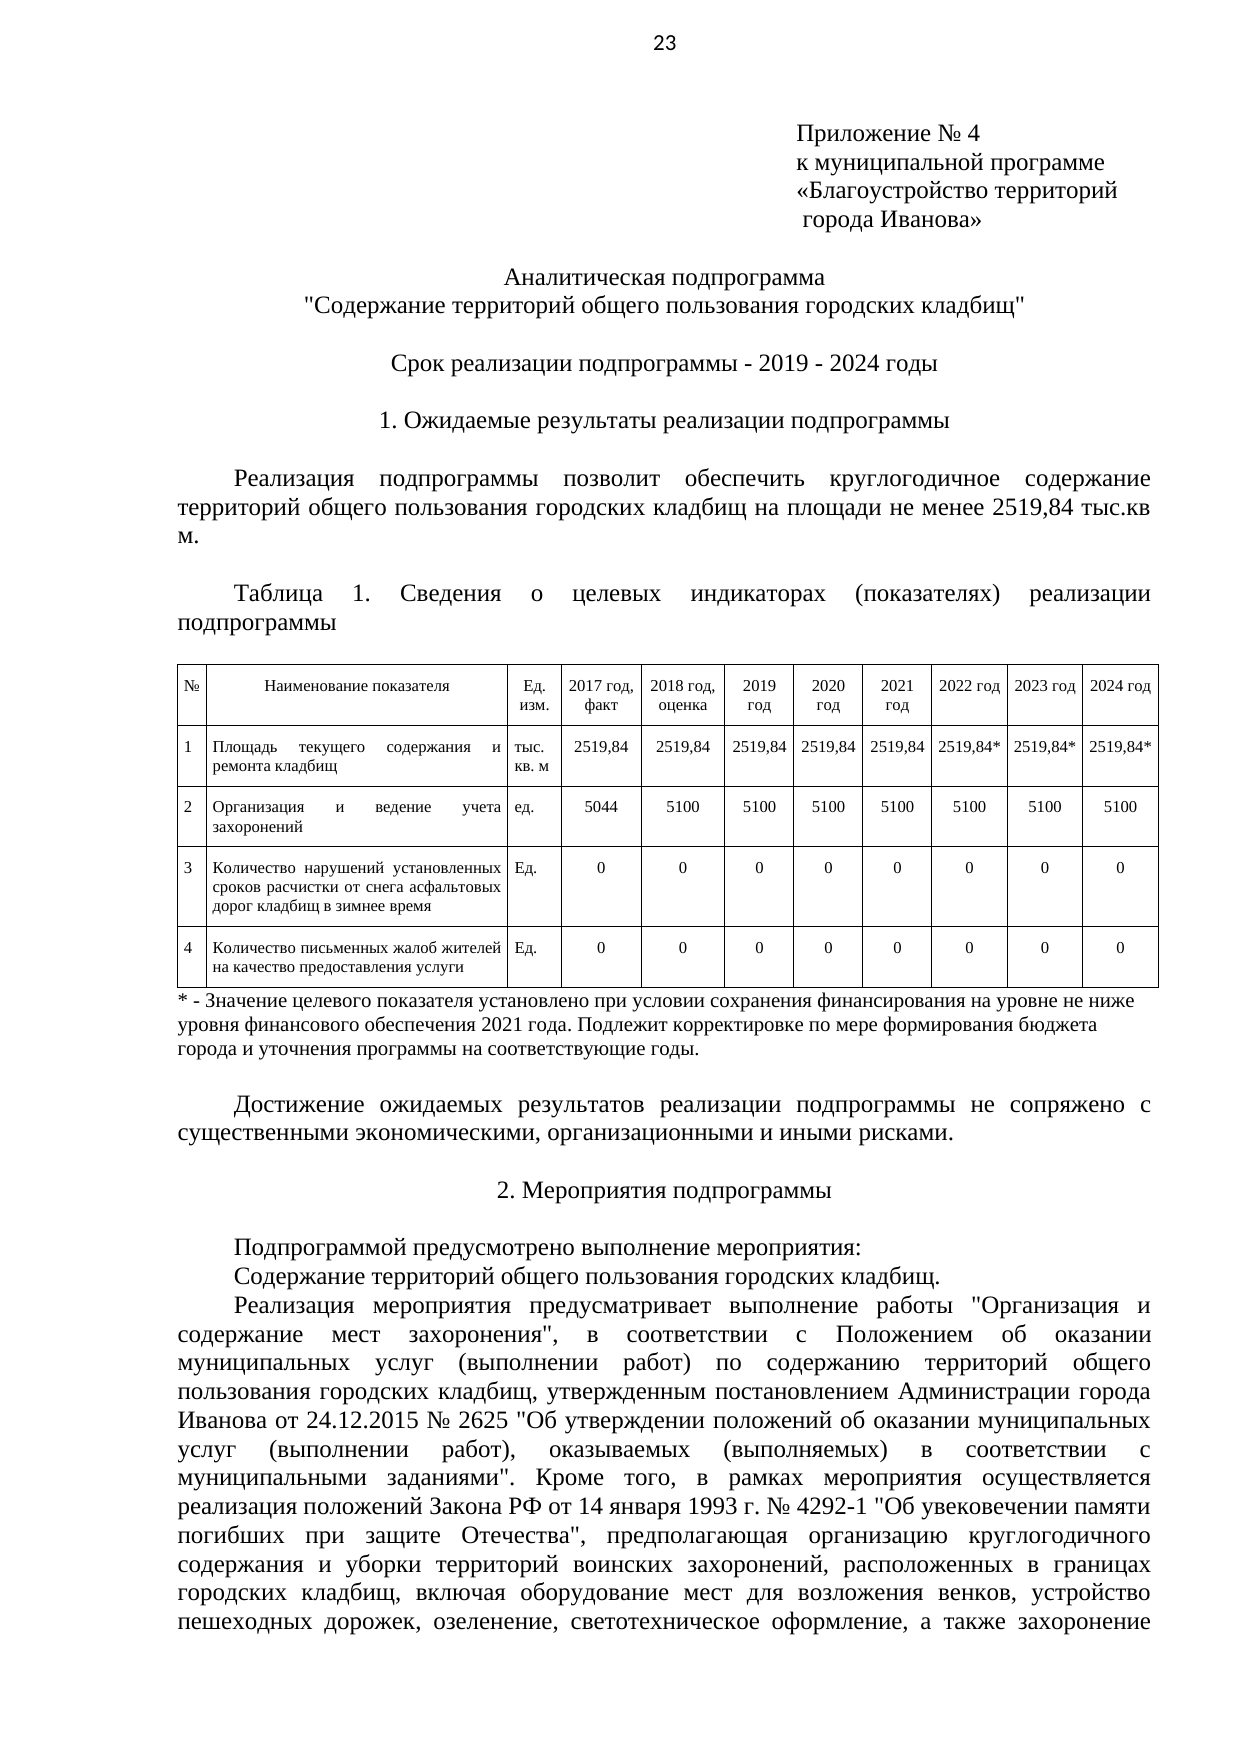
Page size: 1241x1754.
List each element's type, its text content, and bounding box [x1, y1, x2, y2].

table_cell 2519,84 [725, 726, 793, 786]
table_cell 4 [178, 927, 206, 987]
table_cell 0 [863, 847, 931, 926]
table_cell 0 [725, 847, 793, 926]
table_cell 5100 [863, 787, 931, 846]
text Аналитическая подпрограмма [177, 262, 1152, 291]
table_header 2017 год, факт [562, 665, 641, 725]
text Таблица 1. Сведения о целевых индикаторах (показателях) реализации подпрограммы [177, 578, 1152, 636]
table_cell 5100 [1083, 787, 1158, 846]
table_cell тыс. кв. м [508, 726, 561, 786]
table_cell 5044 [562, 787, 641, 846]
table_cell 0 [1083, 927, 1158, 987]
table_cell 2519,84 [642, 726, 724, 786]
table_cell 5100 [794, 787, 862, 846]
table_cell 2519,84* [1008, 726, 1082, 786]
table_cell 5100 [1008, 787, 1082, 846]
text Содержание территорий общего пользования городских кладбищ. [177, 1261, 1152, 1290]
table_cell 5100 [642, 787, 724, 846]
table_cell 2519,84 [562, 726, 641, 786]
table_cell 5100 [725, 787, 793, 846]
text "Содержание территорий общего пользования городских кладбищ" [177, 291, 1152, 319]
table_cell 2519,84 [863, 726, 931, 786]
text Приложение № 4 [177, 118, 1152, 147]
text Достижение ожидаемых результатов реализации подпрограммы не сопряжено с существенными экономическими, организационными и иными рисками. [177, 1089, 1152, 1146]
table_cell Ед. [508, 927, 561, 987]
table_cell 0 [932, 927, 1007, 987]
table_header Наименование показателя [207, 665, 507, 725]
table_cell 2519,84 [794, 726, 862, 786]
table_cell 0 [794, 927, 862, 987]
table_cell 3 [178, 847, 206, 926]
table_cell 1 [178, 726, 206, 786]
table_header 2019 год [725, 665, 793, 725]
table_cell 0 [1008, 927, 1082, 987]
table_header 2024 год [1083, 665, 1158, 725]
table_cell 0 [932, 847, 1007, 926]
text 2. Мероприятия подпрограммы [177, 1175, 1152, 1204]
text города Иванова» [177, 204, 1152, 233]
table_header 2018 год, оценка [642, 665, 724, 725]
text к муниципальной программе [177, 147, 1152, 176]
table_cell 0 [642, 927, 724, 987]
text Реализация подпрограммы позволит обеспечить круглогодичное содержание территорий общего пользования городских кладбищ на площади не менее 2519,84 тыс.кв м. [177, 463, 1152, 549]
table_cell 2519,84* [932, 726, 1007, 786]
table_cell 0 [794, 847, 862, 926]
table_cell Количество нарушений установленных сроков расчистки от снега асфальтовых дорог кладбищ в зимнее время [207, 847, 507, 926]
table_cell Площадь текущего содержания и ремонта кладбищ [207, 726, 507, 786]
table_cell 5100 [932, 787, 1007, 846]
table_header 2021 год [863, 665, 931, 725]
text Срок реализации подпрограммы - 2019 - 2024 годы [177, 348, 1152, 377]
text * - Значение целевого показателя установлено при условии сохранения финансирования на уровне не ниже уровня финансового обеспечения 2021 года. Подлежит корректировке по мере формирования бюджета города и уточнения программы на соответствующие годы. [177, 988, 1152, 1060]
table_cell 0 [863, 927, 931, 987]
table_cell 0 [562, 927, 641, 987]
table_cell 0 [1008, 847, 1082, 926]
table_cell Ед. [508, 847, 561, 926]
table_cell 0 [1083, 847, 1158, 926]
text Подпрограммой предусмотрено выполнение мероприятия: [177, 1232, 1152, 1261]
table_header Ед. изм. [508, 665, 561, 725]
table_header 2023 год [1008, 665, 1082, 725]
table_header 2020 год [794, 665, 862, 725]
text «Благоустройство территорий [177, 176, 1152, 204]
table_cell 0 [725, 927, 793, 987]
text 1. Ожидаемые результаты реализации подпрограммы [177, 406, 1152, 434]
table_cell 0 [562, 847, 641, 926]
table_cell 2 [178, 787, 206, 846]
table_cell Организация и ведение учета захоронений [207, 787, 507, 846]
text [177, 1290, 1152, 1635]
table_cell ед. [508, 787, 561, 846]
table_cell 0 [642, 847, 724, 926]
table_header № [178, 665, 206, 725]
table_cell 2519,84* [1083, 726, 1158, 786]
table_cell Количество письменных жалоб жителей на качество предоставления услуги [207, 927, 507, 987]
table_header 2022 год [932, 665, 1007, 725]
